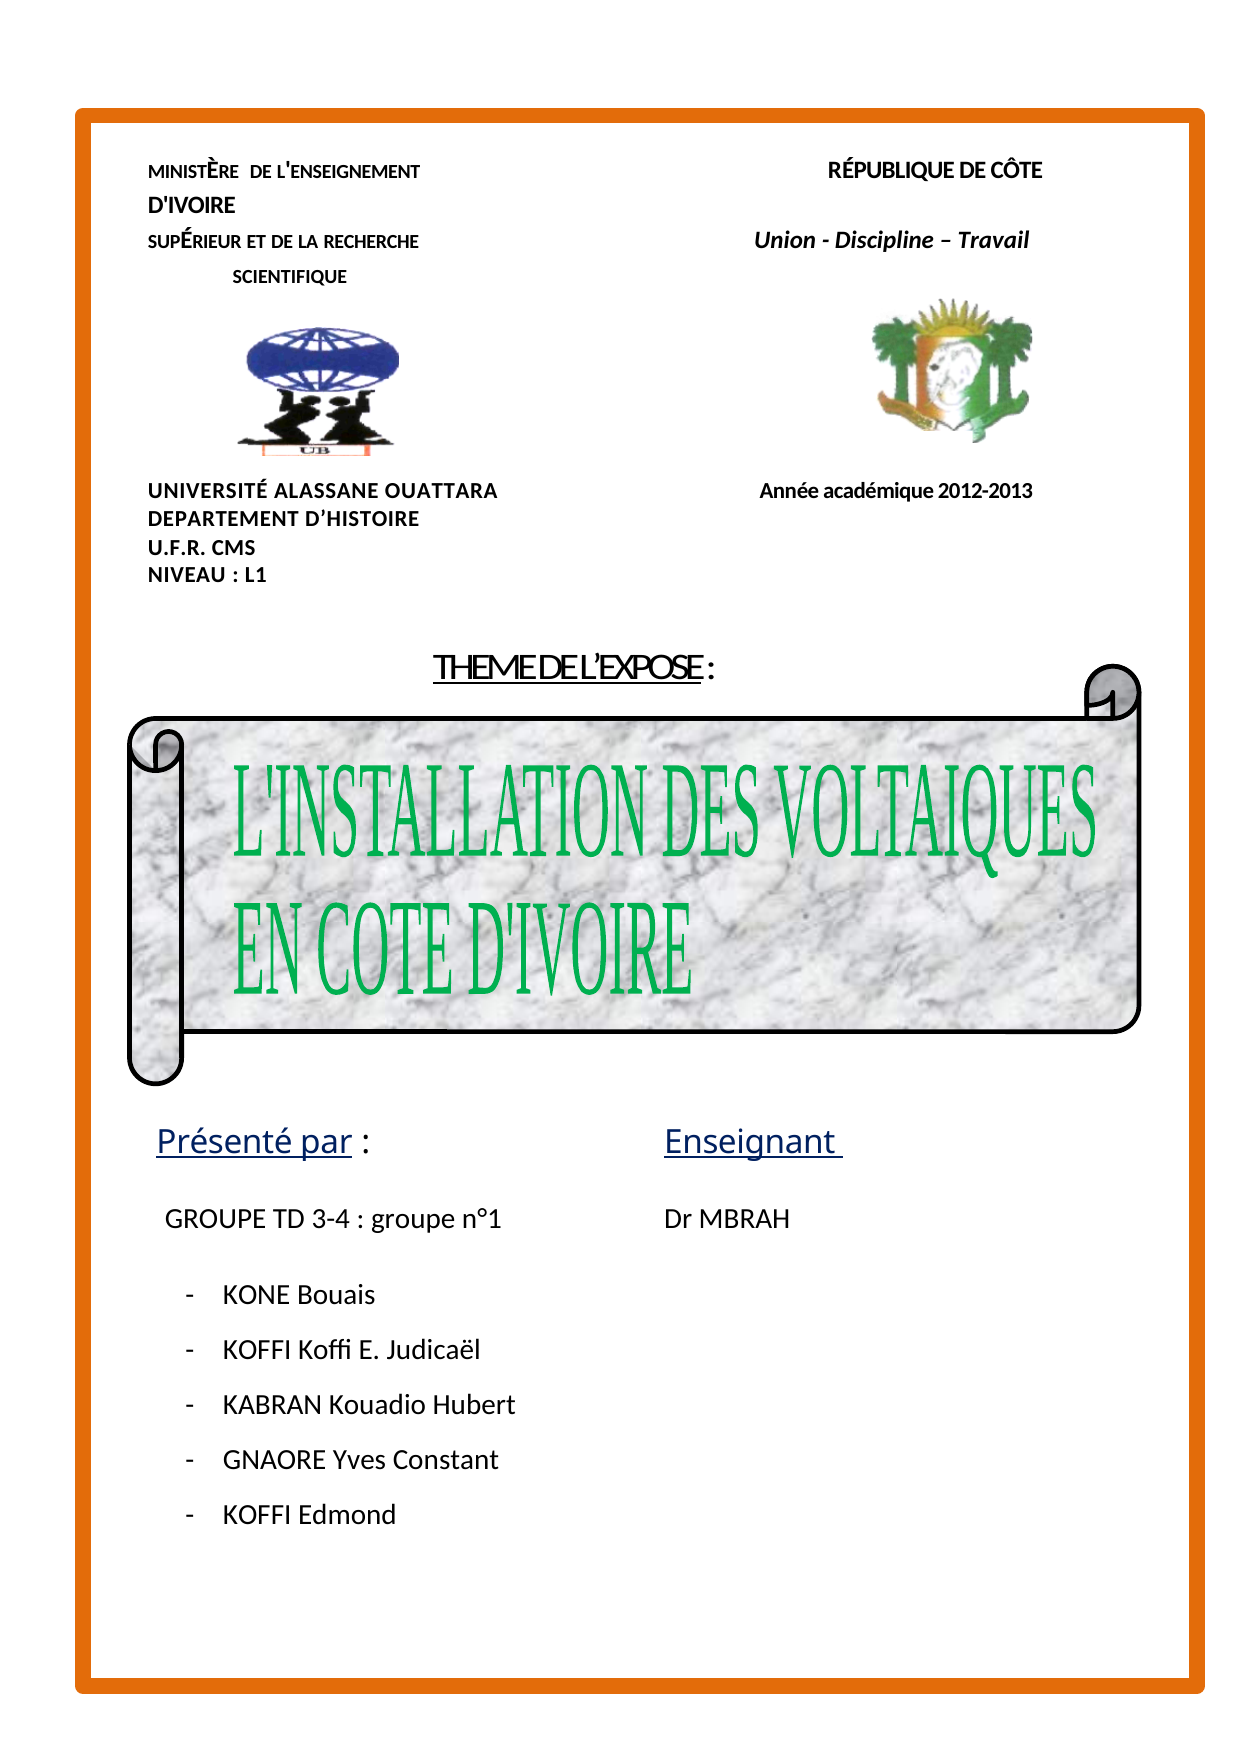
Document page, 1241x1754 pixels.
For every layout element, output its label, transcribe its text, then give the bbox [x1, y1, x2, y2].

list KONE Bouais [185, 1261, 1093, 1316]
list KABRAN Kouadio Hubert [185, 1371, 1093, 1426]
picture [158, 734, 179, 768]
list KOFFI Koffi E. Judicaël [185, 1316, 1093, 1371]
text scientifique [148, 259, 1093, 290]
text UNIVERSITÉ ALASSANE OUATTARA Année académique 2012-2013 [148, 477, 1093, 504]
text NIVEAU : L1 [148, 561, 1093, 589]
text supÉrieur et de la recherche Union - Discipline – Travail [148, 224, 1093, 255]
text U.F.R. CMS [148, 533, 1093, 561]
text DEPARTEMENT D’HISTOIRE [148, 504, 1093, 533]
picture [132, 711, 1136, 1029]
picture [1090, 669, 1136, 715]
text ministÈre de l'enseignement RÉPUBLIQUE DE CÔTE D'IVOIRE [148, 154, 1093, 220]
list GNAORE Yves Constant [185, 1426, 1093, 1481]
picture [1090, 703, 1110, 716]
text GROUPE TD 3-4 : groupe n°1 Dr MBRAH [148, 1185, 1093, 1240]
text THEME DE L’EXPOSE: [148, 643, 1093, 689]
list KOFFI Edmond [185, 1481, 1093, 1536]
picture [132, 762, 179, 1081]
text Présenté par : Enseignant [148, 1109, 1093, 1164]
